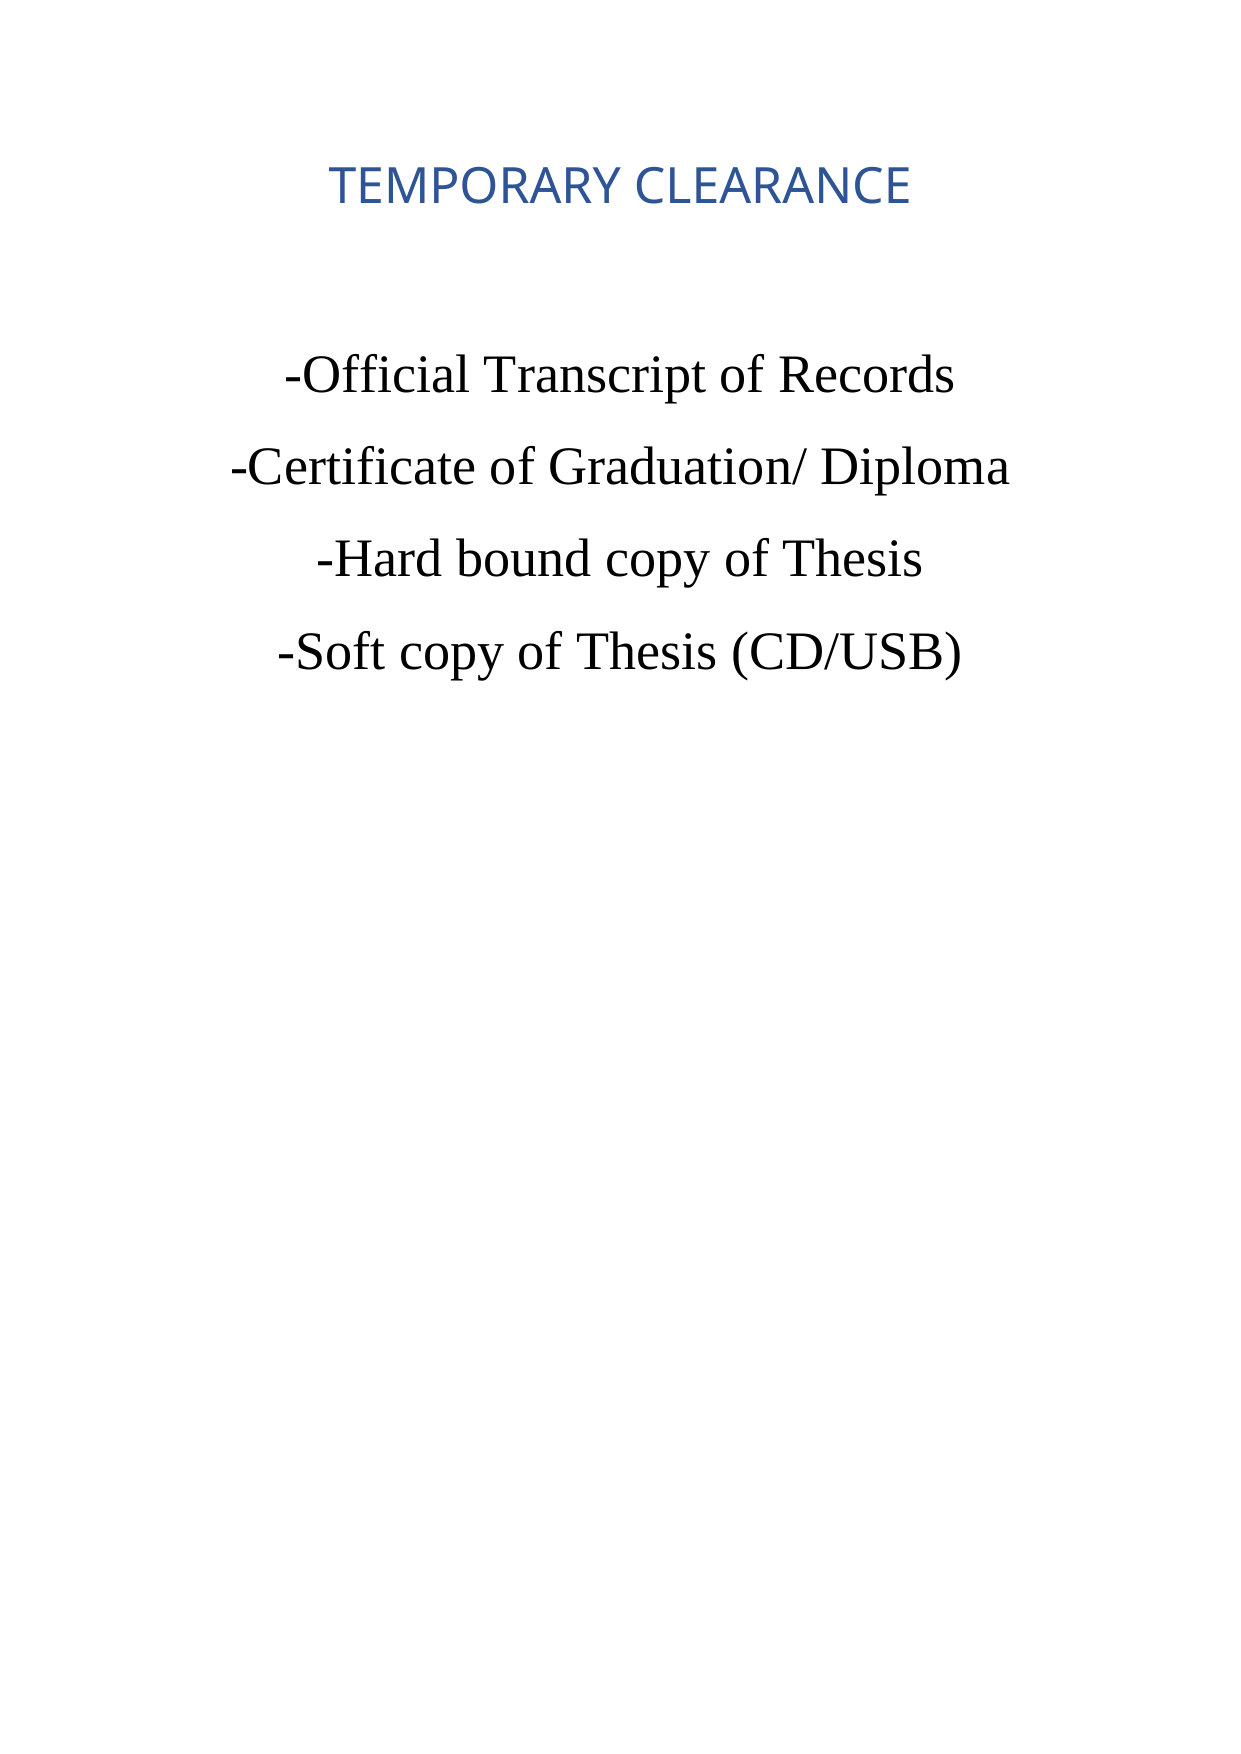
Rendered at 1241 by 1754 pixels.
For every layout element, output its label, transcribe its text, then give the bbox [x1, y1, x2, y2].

text -Soft copy of Thesis (CD/USB) [150, 619, 1090, 681]
text TEMPORARY CLEARANCE [150, 150, 1090, 218]
text -Certificate of Graduation/ Diploma [150, 434, 1090, 496]
text -Official Transcript of Records [150, 342, 1090, 404]
text -Hard bound copy of Thesis [150, 526, 1090, 589]
